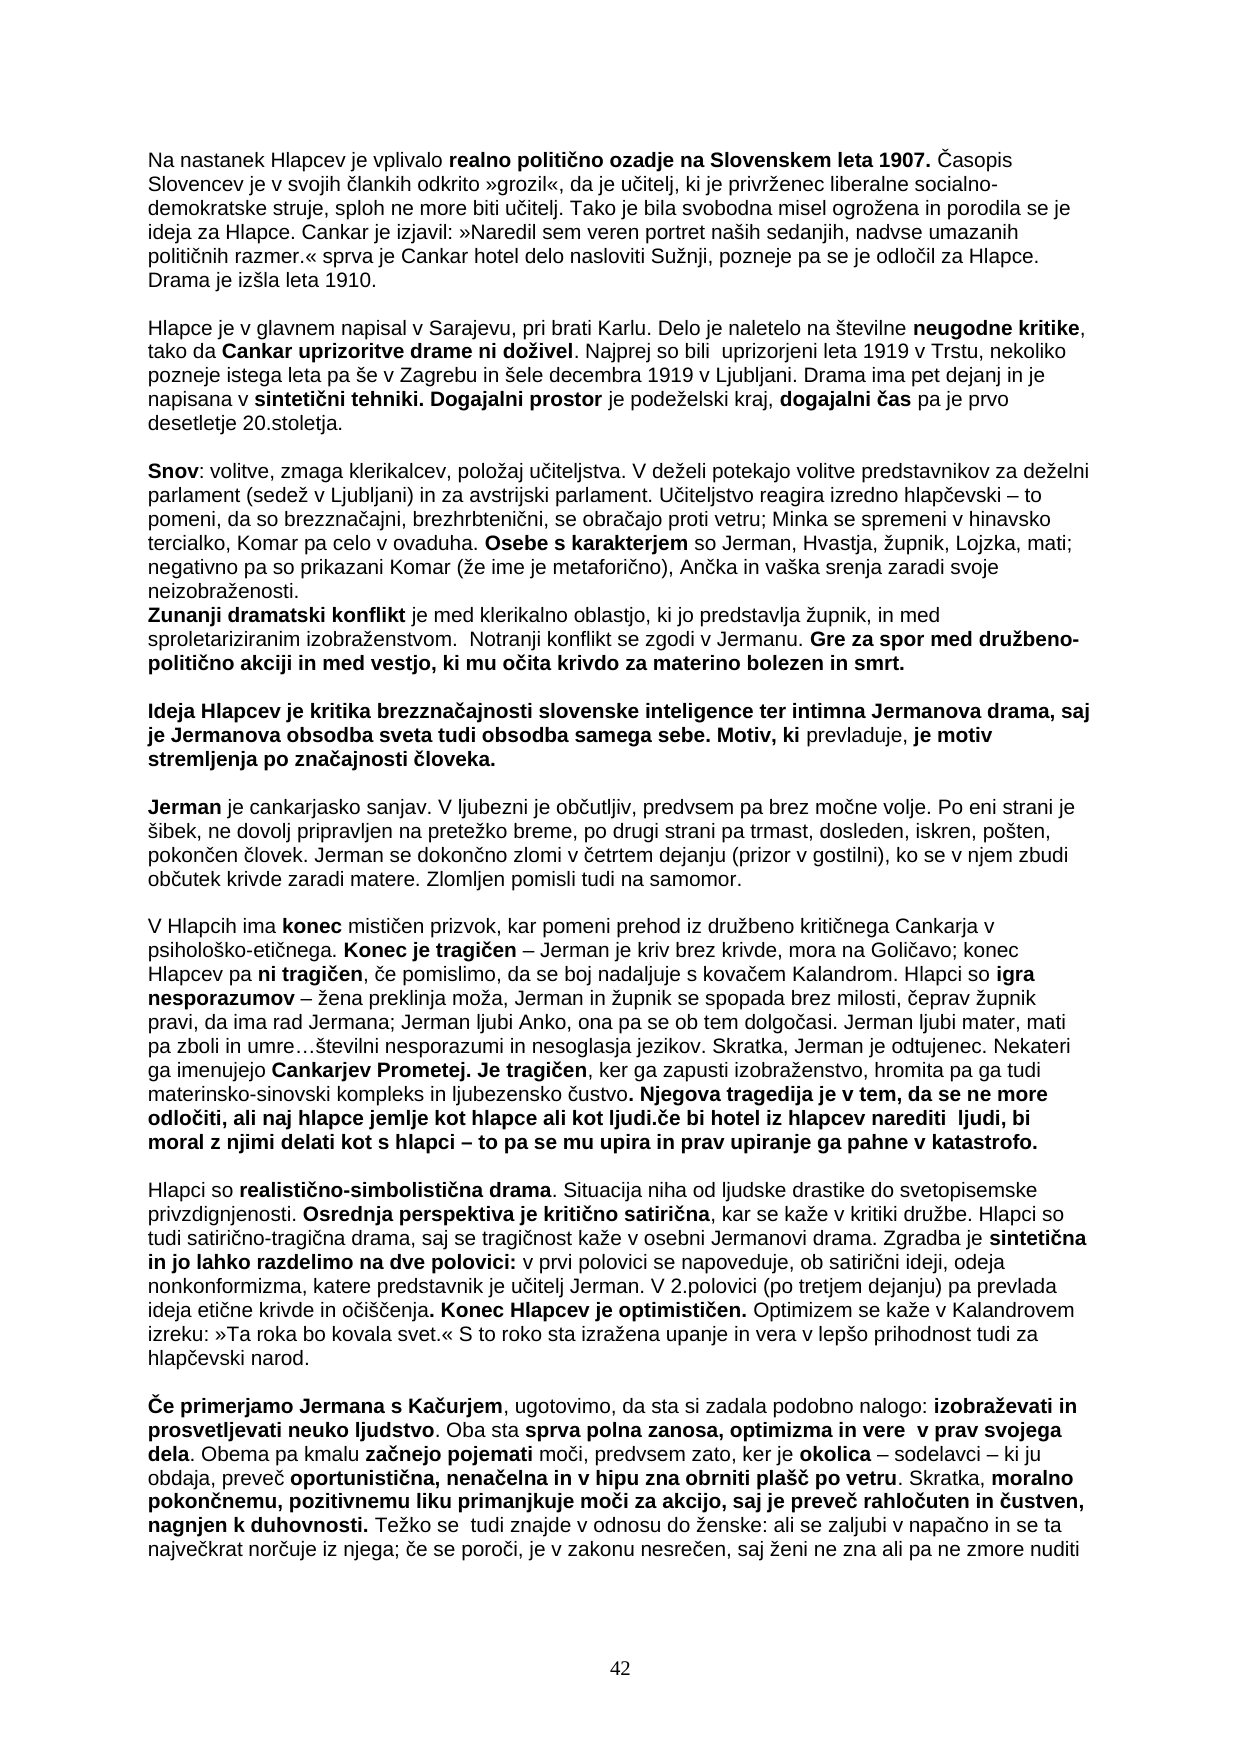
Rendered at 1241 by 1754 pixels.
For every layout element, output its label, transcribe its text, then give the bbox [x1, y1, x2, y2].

text Zunanji dramatski konflikt je med klerikalno oblastjo, ki jo predstavlja župnik, in med sproletariziranim izobraženstvom. Notranji konflikt se zgodi v Jermanu. Gre za spor med družbeno-politično akciji in med vestjo, ki mu očita krivdo za materino bolezen in smrt. [148, 603, 1093, 675]
text Snov: volitve, zmaga klerikalcev, položaj učiteljstva. V deželi potekajo volitve predstavnikov za deželni parlament (sedež v Ljubljani) in za avstrijski parlament. Učiteljstvo reagira izredno hlapčevski – to pomeni, da so brezznačajni, brezhrbtenični, se obračajo proti vetru; Minka se spremeni v hinavsko tercialko, Komar pa celo v ovaduha. Osebe s karakterjem so Jerman, Hvastja, župnik, Lojzka, mati; negativno pa so prikazani Komar (že ime je metaforično), Ančka in vaška srenja zaradi svoje neizobraženosti. [148, 459, 1093, 603]
text Jerman je cankarjasko sanjav. V ljubezni je občutljiv, predvsem pa brez močne volje. Po eni strani je šibek, ne dovolj pripravljen na pretežko breme, po drugi strani pa trmast, dosleden, iskren, pošten, pokončen človek. Jerman se dokončno zlomi v četrtem dejanju (prizor v gostilni), ko se v njem zbudi občutek krivde zaradi matere. Zlomljen pomisli tudi na samomor. [148, 794, 1093, 890]
text Ideja Hlapcev je kritika brezznačajnosti slovenske inteligence ter intimna Jermanova drama, saj je Jermanova obsodba sveta tudi obsodba samega sebe. Motiv, ki prevladuje, je motiv stremljenja po značajnosti človeka. [148, 699, 1093, 771]
text Hlapci so realistično-simbolistična drama. Situacija niha od ljudske drastike do svetopisemske privzdignjenosti. Osrednja perspektiva je kritično satirična, kar se kaže v kritiki družbe. Hlapci so tudi satirično-tragična drama, saj se tragičnost kaže v osebni Jermanovi drama. Zgradba je sintetična in jo lahko razdelimo na dve polovici: v prvi polovici se napoveduje, ob satirični ideji, odeja nonkonformizma, katere predstavnik je učitelj Jerman. V 2.polovici (po tretjem dejanju) pa prevlada ideja etične krivde in očiščenja. Konec Hlapcev je optimističen. Optimizem se kaže v Kalandrovem izreku: »Ta roka bo kovala svet.« S to roko sta izražena upanje in vera v lepšo prihodnost tudi za hlapčevski narod. [148, 1178, 1093, 1369]
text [148, 1393, 1093, 1561]
text Na nastanek Hlapcev je vplivalo realno politično ozadje na Slovenskem leta 1907. Časopis Slovencev je v svojih člankih odkrito »grozil«, da je učitelj, ki je privrženec liberalne socialno-demokratske struje, sploh ne more biti učitelj. Tako je bila svobodna misel ogrožena in porodila se je ideja za Hlapce. Cankar je izjavil: »Naredil sem veren portret naših sedanjih, nadvse umazanih političnih razmer.« sprva je Cankar hotel delo nasloviti Sužnji, pozneje pa se je odločil za Hlapce. Drama je izšla leta 1910. [148, 148, 1093, 291]
text Hlapce je v glavnem napisal v Sarajevu, pri brati Karlu. Delo je naletelo na številne neugodne kritike, tako da Cankar uprizoritve drame ni doživel. Najprej so bili uprizorjeni leta 1919 v Trstu, nekoliko pozneje istega leta pa še v Zagrebu in šele decembra 1919 v Ljubljani. Drama ima pet dejanj in je napisana v sintetični tehniki. Dogajalni prostor je podeželski kraj, dogajalni čas pa je prvo desetletje 20.stoletja. [148, 315, 1093, 435]
text V Hlapcih ima konec mističen prizvok, kar pomeni prehod iz družbeno kritičnega Cankarja v psihološko-etičnega. Konec je tragičen – Jerman je kriv brez krivde, mora na Goličavo; konec Hlapcev pa ni tragičen, če pomislimo, da se boj nadaljuje s kovačem Kalandrom. Hlapci so igra nesporazumov – žena preklinja moža, Jerman in župnik se spopada brez milosti, čeprav župnik pravi, da ima rad Jermana; Jerman ljubi Anko, ona pa se ob tem dolgočasi. Jerman ljubi mater, mati pa zboli in umre…številni nesporazumi in nesoglasja jezikov. Skratka, Jerman je odtujenec. Nekateri ga imenujejo Cankarjev Prometej. Je tragičen, ker ga zapusti izobraženstvo, hromita pa ga tudi materinsko-sinovski kompleks in ljubezensko čustvo. Njegova tragedija je v tem, da se ne more odločiti, ali naj hlapce jemlje kot hlapce ali kot ljudi.če bi hotel iz hlapcev narediti ljudi, bi moral z njimi delati kot s hlapci – to pa se mu upira in prav upiranje ga pahne v katastrofo. [148, 914, 1093, 1154]
